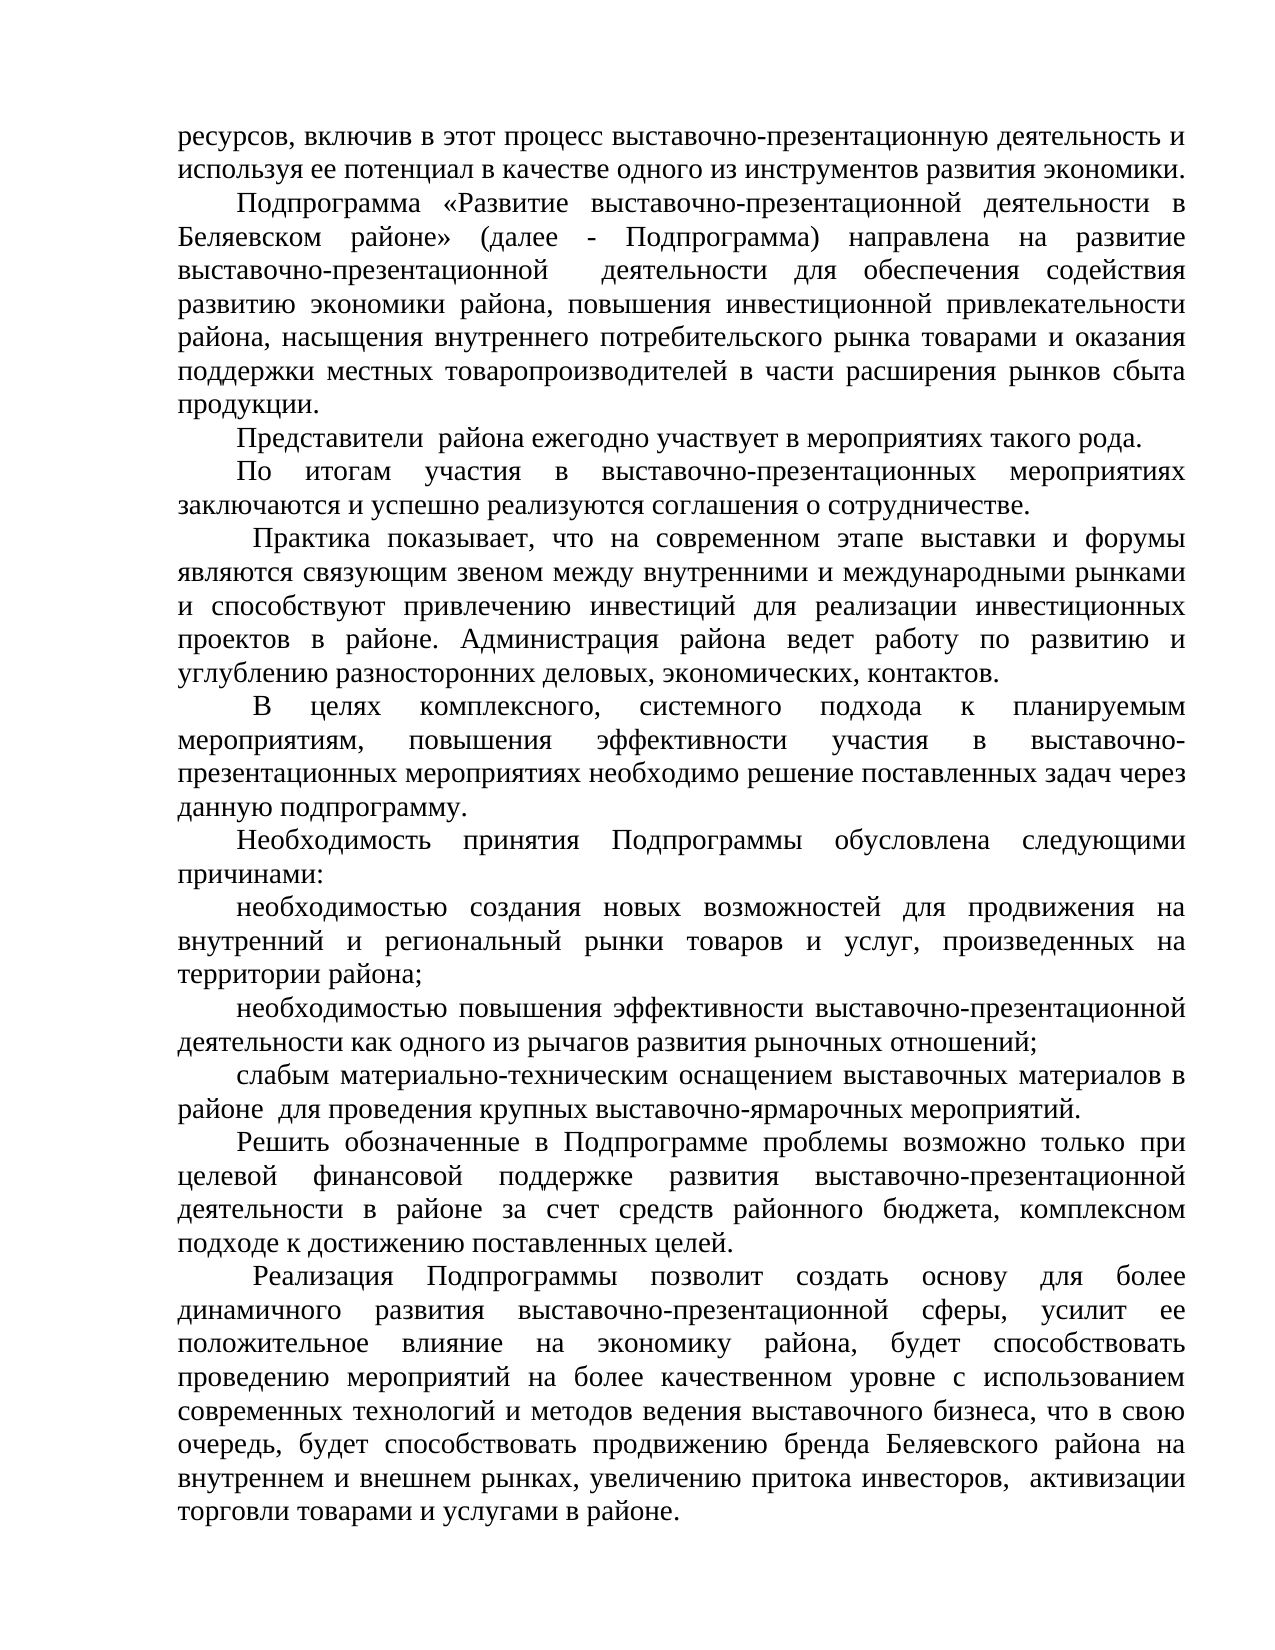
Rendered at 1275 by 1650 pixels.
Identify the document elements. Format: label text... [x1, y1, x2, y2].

text необходимостью повышения эффективности выставочно-презентационной деятельности как одного из рычагов развития рыночных отношений; [177, 990, 1186, 1057]
text Практика показывает, что на современном этапе выставки и форумы являются связующим звеном между внутренними и международными рынками и способствуют привлечению инвестиций для реализации инвестиционных проектов в районе. Администрация района ведет работу по развитию и углублению разносторонних деловых, экономических, контактов. [177, 521, 1186, 688]
text необходимостью создания новых возможностей для продвижения на внутренний и региональный рынки товаров и услуг, произведенных на территории района; [177, 889, 1186, 990]
text Необходимость принятия Подпрограммы обусловлена следующими причинами: [177, 822, 1186, 889]
text Представители района ежегодно участвует в мероприятиях такого рода. [177, 420, 1186, 453]
text слабым материально-техническим оснащением выставочных материалов в районе для проведения крупных выставочно-ярмарочных мероприятий. [177, 1057, 1186, 1124]
text Подпрограмма «Развитие выставочно-презентационной деятельности в Беляевском районе» (далее - Подпрограмма) направлена на развитие выставочно-презентационной деятельности для обеспечения содействия развитию экономики района, повышения инвестиционной привлекательности района, насыщения внутреннего потребительского рынка товарами и оказания поддержки местных товаропроизводителей в части расширения рынков сбыта продукции. [177, 185, 1186, 420]
text По итогам участия в выставочно-презентационных мероприятиях заключаются и успешно реализуются соглашения о сотрудничестве. [177, 453, 1186, 521]
text Решить обозначенные в Подпрограмме проблемы возможно только при целевой финансовой поддержке развития выставочно-презентационной деятельности в районе за счет средств районного бюджета, комплексном подходе к достижению поставленных целей. [177, 1124, 1186, 1258]
text В целях комплексного, системного подхода к планируемым мероприятиям, повышения эффективности участия в выставочно-презентационных мероприятиях необходимо решение поставленных задач через данную подпрограмму. [177, 688, 1186, 822]
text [177, 118, 1186, 185]
text Реализация Подпрограммы позволит создать основу для более динамичного развития выставочно-презентационной сферы, усилит ее положительное влияние на экономику района, будет способствовать проведению мероприятий на более качественном уровне с использованием современных технологий и методов ведения выставочного бизнеса, что в свою очередь, будет способствовать продвижению бренда Беляевского района на внутреннем и внешнем рынках, увеличению притока инвесторов, активизации торговли товарами и услугами в районе. [177, 1258, 1186, 1527]
